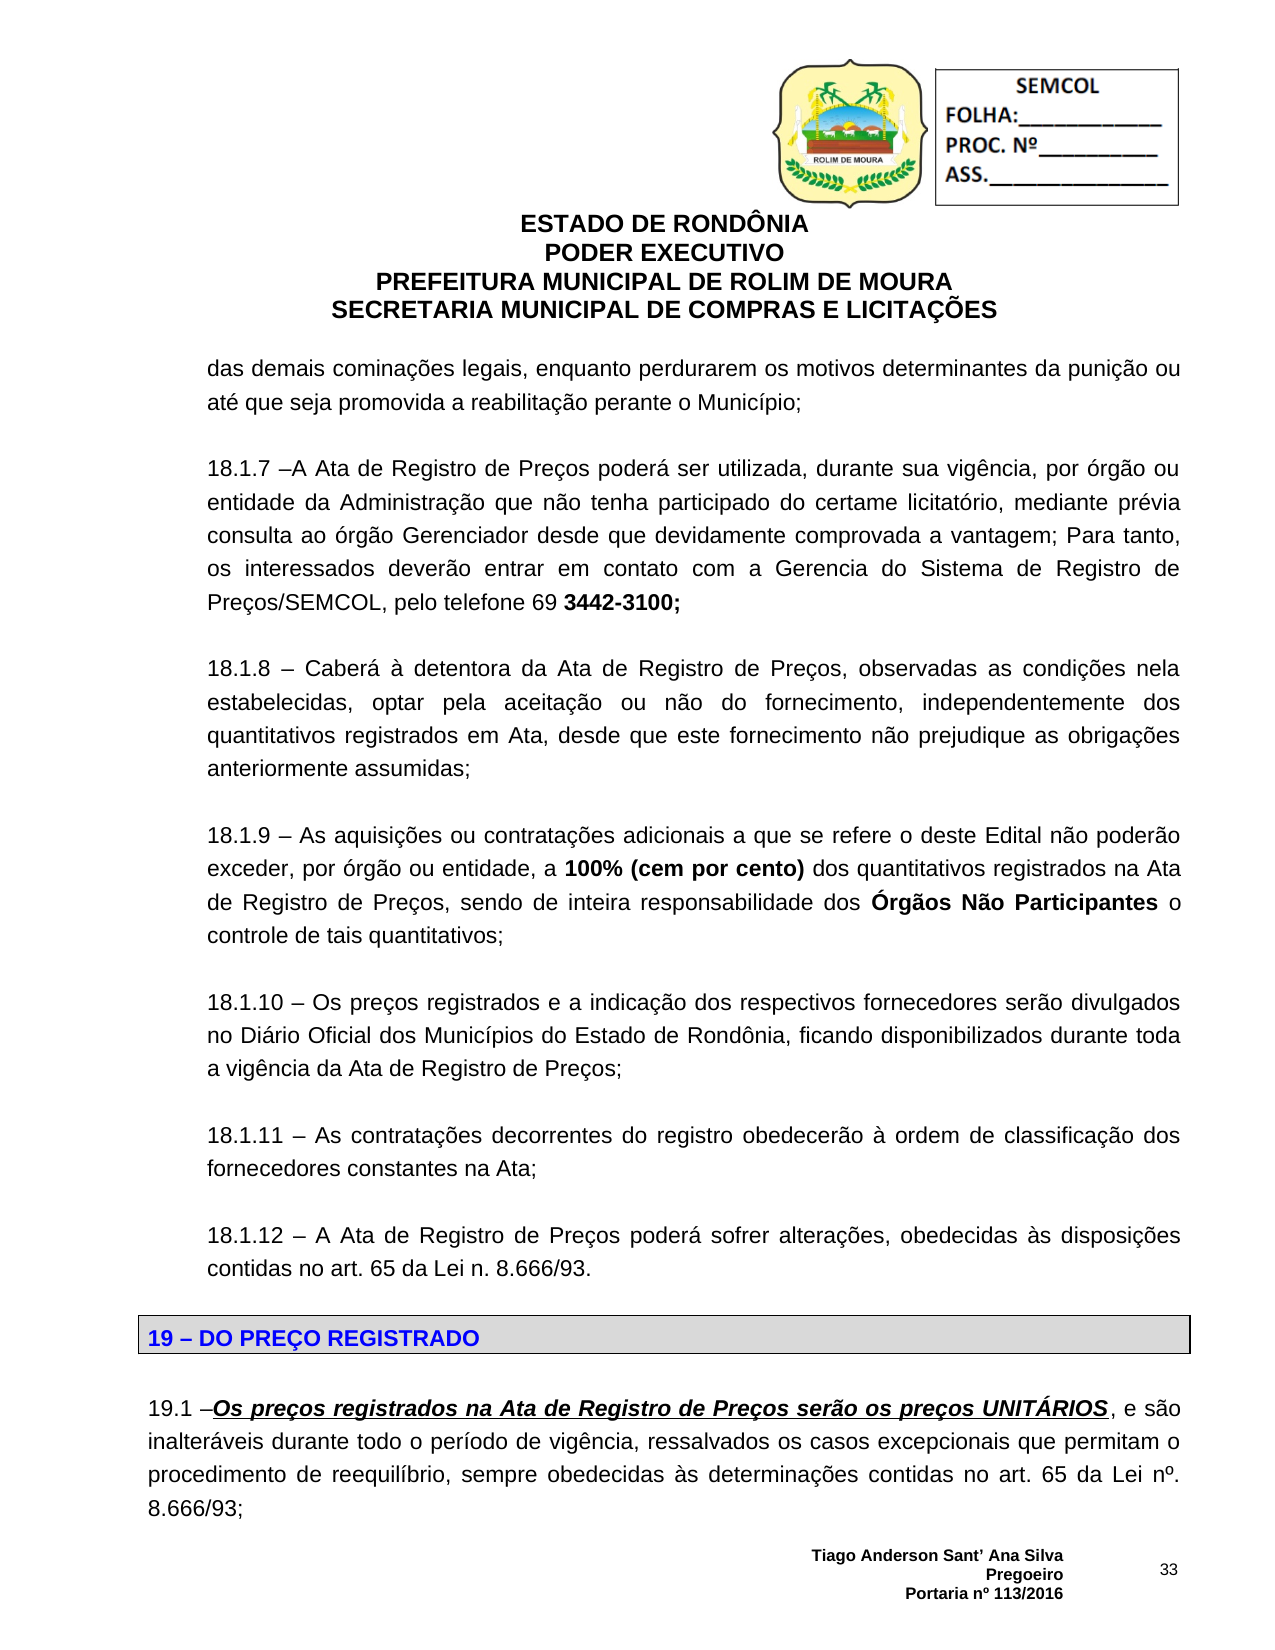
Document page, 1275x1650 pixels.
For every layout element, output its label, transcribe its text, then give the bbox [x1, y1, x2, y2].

text 18.1.8 – Caberá à detentora da Ata de Registro de Preços, observadas as condições nela estabelecidas, optar pela aceitação ou não do fornecimento, independentemente dos quantitativos registrados em Ata, desde que este fornecimento não prejudique as obrigações anteriormente assumidas; [207, 648, 1181, 781]
text 19 – DO PREÇO REGISTRADO [139, 1316, 1189, 1353]
picture [772, 59, 929, 209]
text 18.1.10 – Os preços registrados e a indicação dos respectivos fornecedores serão divulgados no Diário Oficial dos Municípios do Estado de Rondônia, ficando disponibilizados durante toda a vigência da Ata de Registro de Preços; [207, 981, 1181, 1081]
text 18.1.7 –A Ata de Registro de Preços poderá ser utilizada, durante sua vigência, por órgão ou entidade da Administração que não tenha participado do certame licitatório, mediante prévia consulta ao órgão Gerenciador desde que devidamente comprovada a vantagem; Para tanto, os interessados deverão entrar em contato com a Gerencia do Sistema de Registro de Preços/SEMCOL, pelo telefone 69 3442-3100; [207, 448, 1181, 615]
text 18.1.9 – As aquisições ou contratações adicionais a que se refere o deste Edital não poderão exceder, por órgão ou entidade, a 100% (cem por cento) dos quantitativos registrados na Ata de Registro de Preços, sendo de inteira responsabilidade dos Órgãos Não Participantes o controle de tais quantitativos; [207, 815, 1181, 948]
text 18.1.12 – A Ata de Registro de Preços poderá sofrer alterações, obedecidas às disposições contidas no art. 65 da Lei n. 8.666/93. [207, 1215, 1181, 1281]
text 19.1 –Os preços registrados na Ata de Registro de Preços serão os preços UNITÁRIOS, e são inalteráveis durante todo o período de vigência, ressalvados os casos excepcionais que permitam o procedimento de reequilíbrio, sempre obedecidas às determinações contidas no art. 65 da Lei nº. 8.666/93; [148, 1388, 1181, 1521]
text 18.1.11 – As contratações decorrentes do registro obedecerão à ordem de classificação dos fornecedores constantes na Ata; [207, 1115, 1181, 1181]
